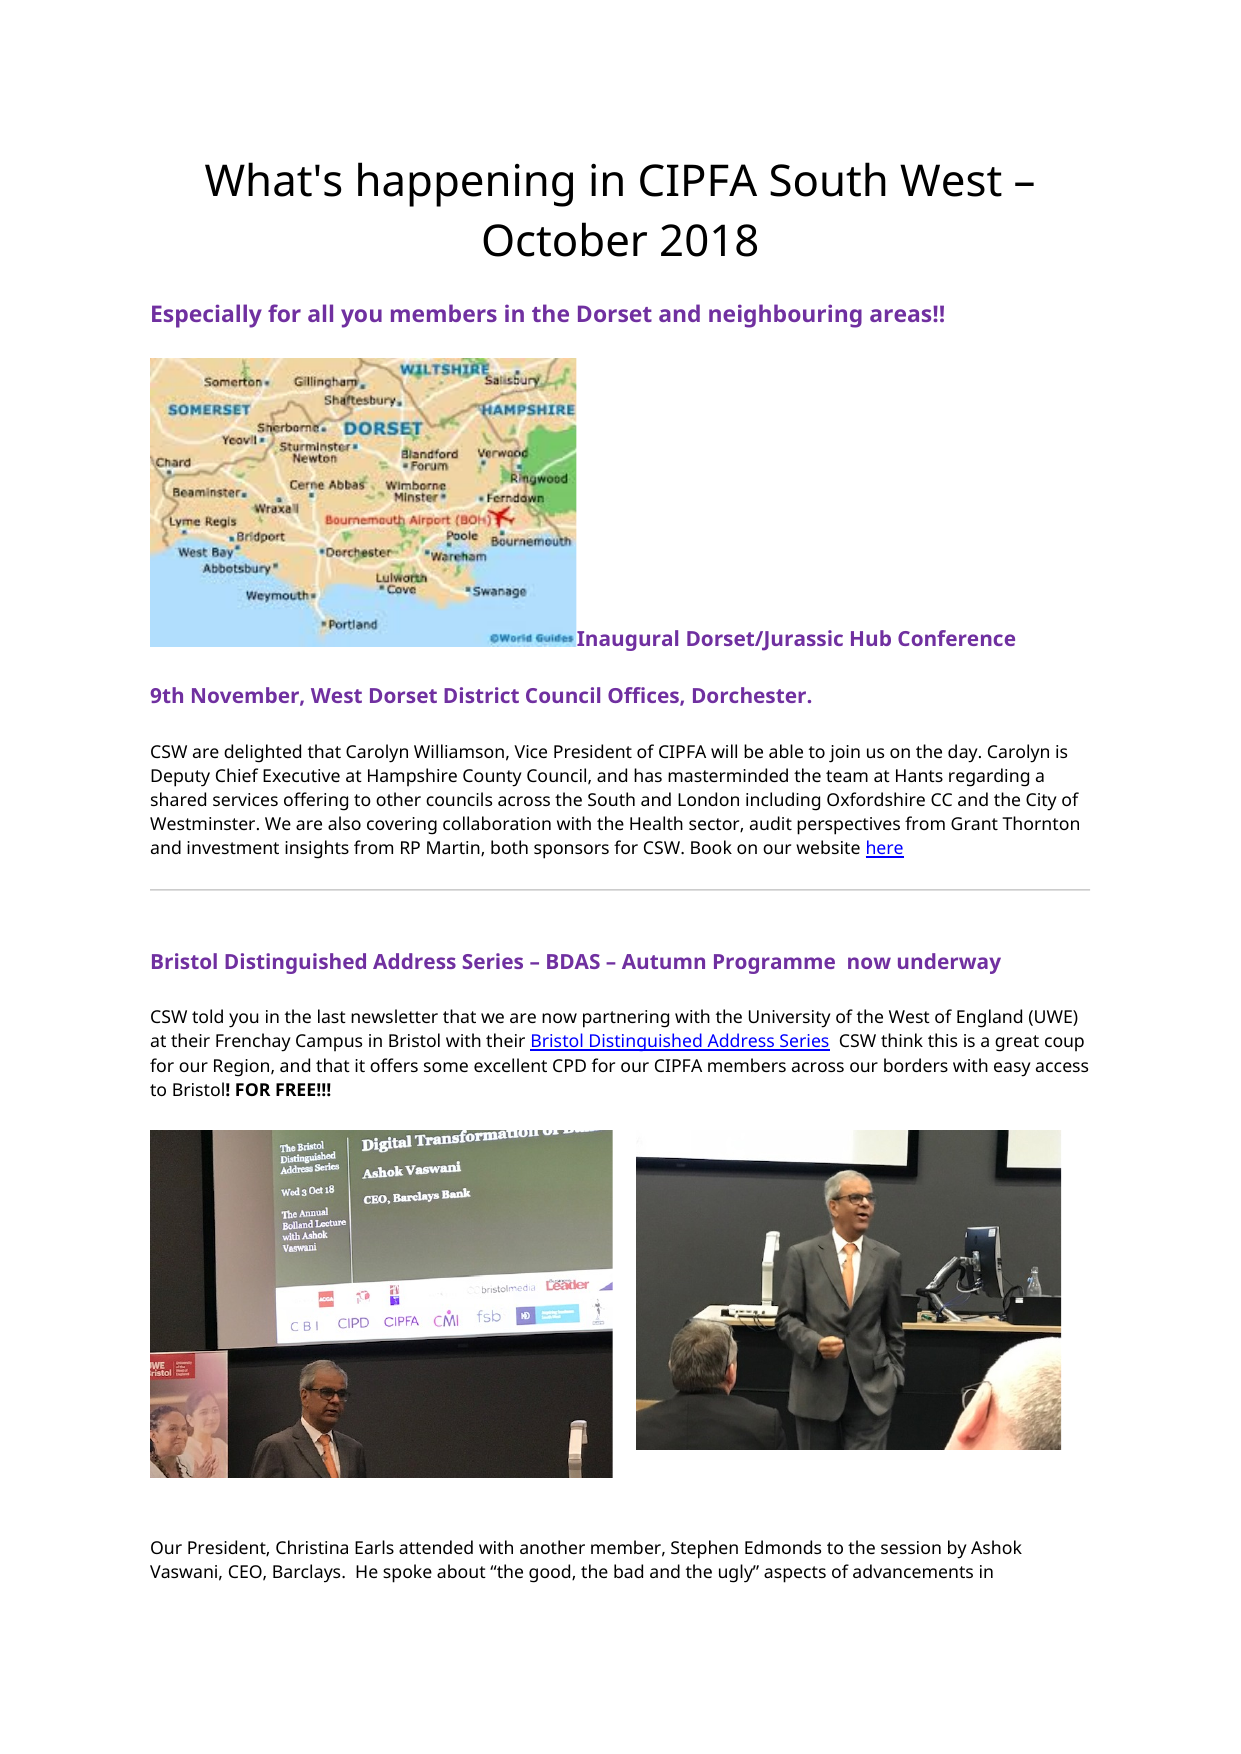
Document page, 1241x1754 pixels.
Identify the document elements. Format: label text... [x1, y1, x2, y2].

text CSW told you in the last newsletter that we are now partnering with the University of the West of England (UWE) at their Frenchay Campus in Bristol with their Bristol Distinguished Address Series CSW think this is a great coup for our Region, and that it offers some excellent CPD for our CIPFA members across our borders with easy access to Bristol! FOR FREE!!! [150, 1005, 1090, 1101]
text Bristol Distinguished Address Series – BDAS – Autumn Programme now underway [150, 947, 1090, 976]
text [150, 1535, 1090, 1584]
picture [150, 358, 577, 647]
text CSW are delighted that Carolyn Williamson, Vice President of CIPFA will be able to join us on the day. Carolyn is Deputy Chief Executive at Hampshire County Council, and has masterminded the team at Hants regarding a shared services offering to other councils across the South and London including Oxfordshire CC and the City of Westminster. We are also covering collaboration with the Health sector, audit perspectives from Grant Thornton and investment insights from RP Martin, both sponsors for CSW. Book on our website here [150, 739, 1090, 860]
text 9th November, West Dorset District Council Offices, Dorchester. [150, 682, 1090, 710]
picture [636, 1130, 1062, 1450]
picture [150, 1130, 613, 1478]
text What's happening in CIPFA South West – October 2018 [150, 150, 1090, 269]
text Especially for all you members in the Dorset and neighbouring areas!! [150, 298, 1090, 329]
